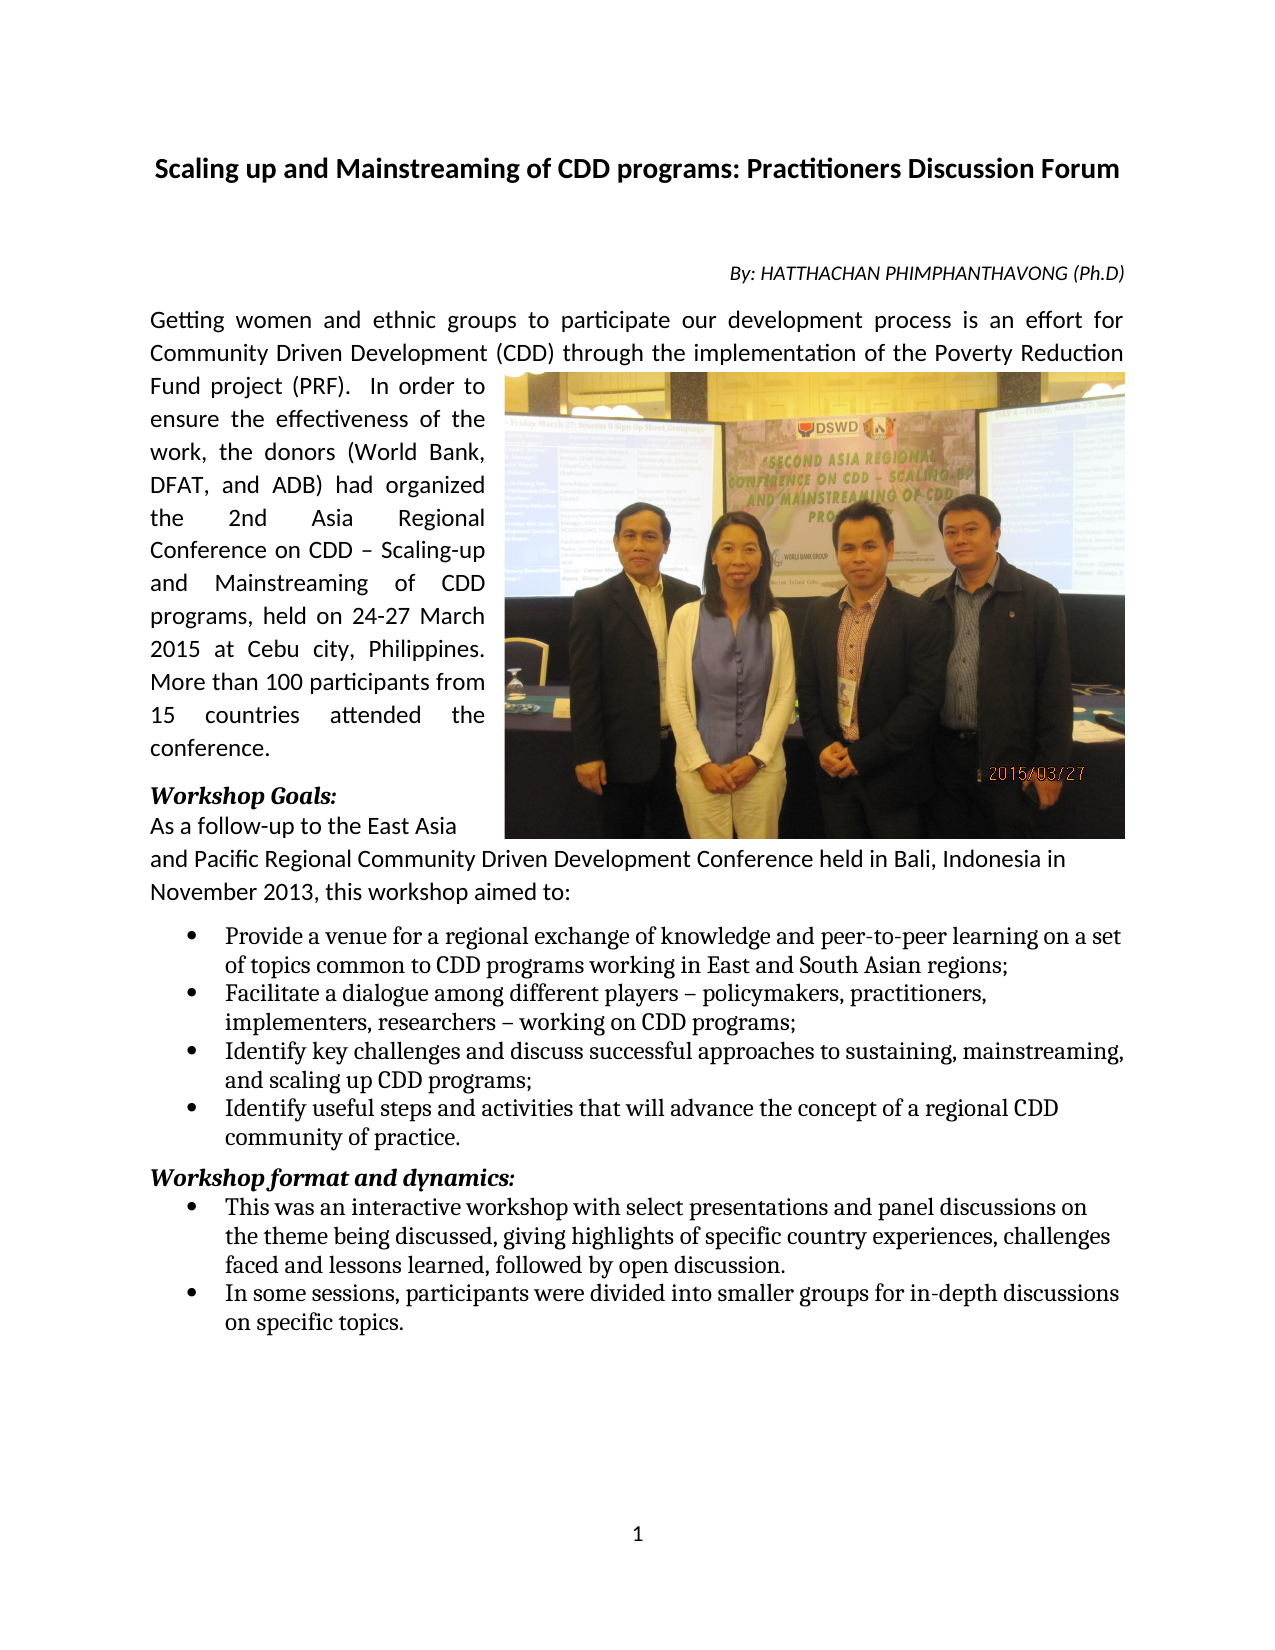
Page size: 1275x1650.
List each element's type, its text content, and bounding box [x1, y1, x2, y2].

list Identify useful steps and activities that will advance the concept of a regional CDD community of practice. [187, 1094, 1125, 1152]
text As a follow-up to the East Asia and Pacific Regional Community Driven Development Conference held in Bali, Indonesia in November 2013, this workshop aimed to: [150, 811, 1125, 907]
list Identify key challenges and discuss successful approaches to sustaining, mainstreaming, and scaling up CDD programs; [187, 1037, 1125, 1094]
text Workshop format and dynamics: [150, 1164, 1125, 1193]
list This was an interactive workshop with select presentations and panel discussions on the theme being discussed, giving highlights of specific country experiences, challenges faced and lessons learned, followed by open discussion. [187, 1193, 1125, 1279]
text Workshop Goals: [150, 782, 504, 811]
text By: HATTHACHAN PHIMPHANTHAVONG (Ph.D) [150, 260, 1125, 286]
list In some sessions, participants were divided into smaller groups for in-depth discussions on specific topics. [187, 1279, 1125, 1337]
list Provide a venue for a regional exchange of knowledge and peer-to-peer learning on a set of topics common to CDD programs working in East and South Asian regions; [187, 922, 1125, 979]
picture [504, 372, 1125, 839]
list Facilitate a dialogue among different players – policymakers, practitioners, implementers, researchers – working on CDD programs; [187, 979, 1125, 1037]
text Scaling up and Mainstreaming of CDD programs: Practitioners Discussion Forum [150, 150, 1125, 186]
